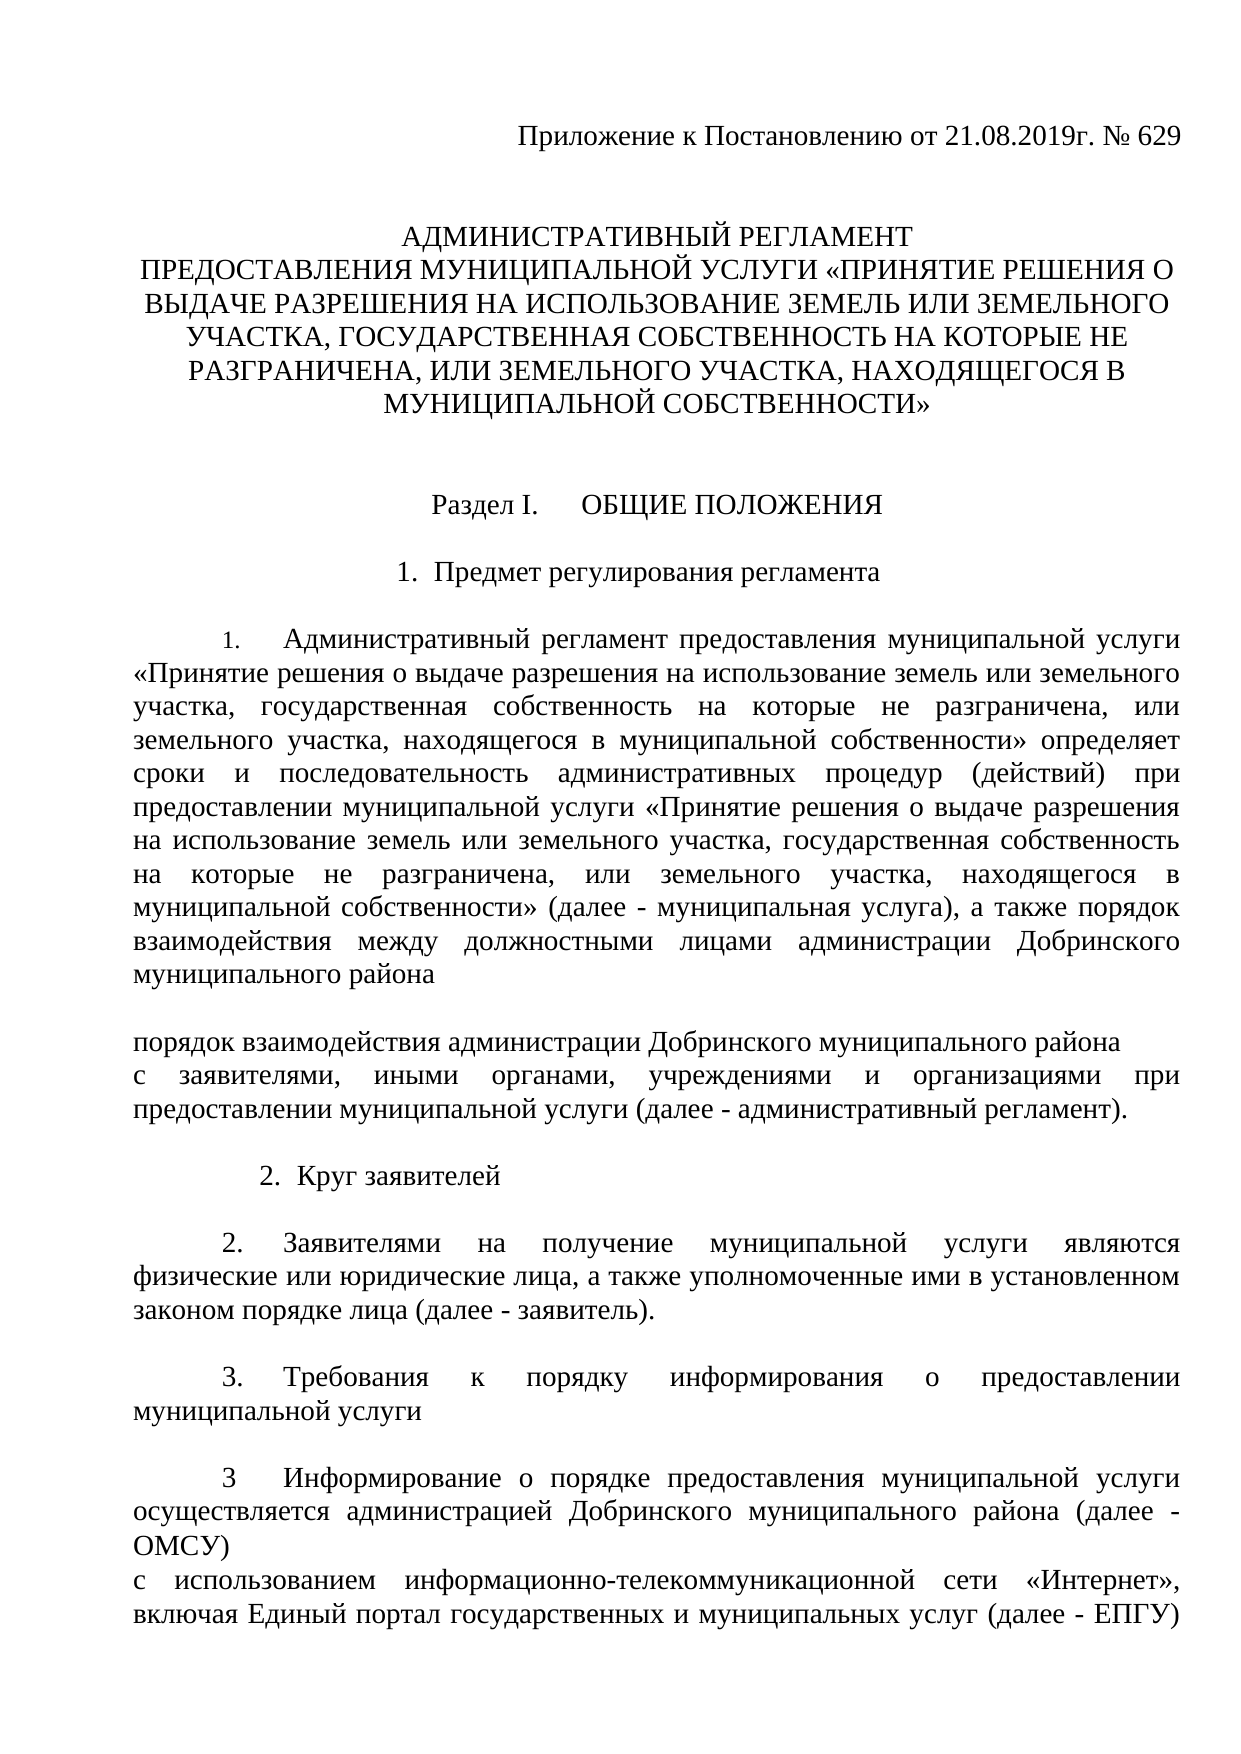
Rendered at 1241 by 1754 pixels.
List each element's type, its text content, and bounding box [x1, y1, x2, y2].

list ПРЕДОСТАВЛЕНИЯ МУНИЦИПАЛЬНОЙ УСЛУГИ «ПРИНЯТИЕ РЕШЕНИЯ О ВЫДАЧЕ РАЗРЕШЕНИЯ НА ИСПОЛЬЗОВАНИЕ ЗЕМЕЛЬ ИЛИ ЗЕМЕЛЬНОГО УЧАСТКА, ГОСУДАРСТВЕННАЯ СОБСТВЕННОСТЬ НА КОТОРЫЕ НЕ РАЗГРАНИЧЕНА, ИЛИ ЗЕМЕЛЬНОГО УЧАСТКА, НАХОДЯЩЕГОСЯ В МУНИЦИПАЛЬНОЙ СОБСТВЕННОСТИ» [133, 252, 1181, 420]
text Приложение к Постановлению от 21.08.2019г. № 629 [133, 118, 1181, 152]
list Предмет регулирования регламента [95, 554, 1181, 588]
list Заявителями на получение муниципальной услуги являются физические или юридические лица, а также уполномоченные ими в установленном законом порядке лица (далее - заявитель). [133, 1225, 1181, 1326]
list АДМИНИСТРАТИВНЫЙ РЕГЛАМЕНТ [133, 219, 1181, 252]
list Круг заявителей [259, 1158, 1181, 1191]
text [133, 1562, 1181, 1629]
list Информирование о порядке предоставления муниципальной услуги осуществляется администрацией Добринского муниципального района (далее - ОМСУ) [133, 1460, 1181, 1562]
list Административный регламент предоставления муниципальной услуги «Принятие решения о выдаче разрешения на использование земель или земельного участка, государственная собственность на которые не разграничена, или земельного участка, находящегося в муниципальной собственности» определяет сроки и последовательность административных процедур (действий) при предоставлении муниципальной услуги «Принятие решения о выдаче разрешения на использование земель или земельного участка, государственная собственность на которые не разграничена, или земельного участка, находящегося в муниципальной собственности» (далее - муниципальная услуга), а также порядок взаимодействия между должностными лицами администрации Добринского муниципального района [133, 621, 1181, 990]
list ОБЩИЕ ПОЛОЖЕНИЯ [133, 487, 1181, 521]
text с заявителями, иными органами, учреждениями и организациями при предоставлении муниципальной услуги (далее - административный регламент). [133, 1057, 1181, 1124]
text порядок взаимодействия администрации Добринского муниципального района [133, 1024, 1181, 1057]
list Требования к порядку информирования о предоставлении муниципальной услуги [133, 1359, 1181, 1426]
